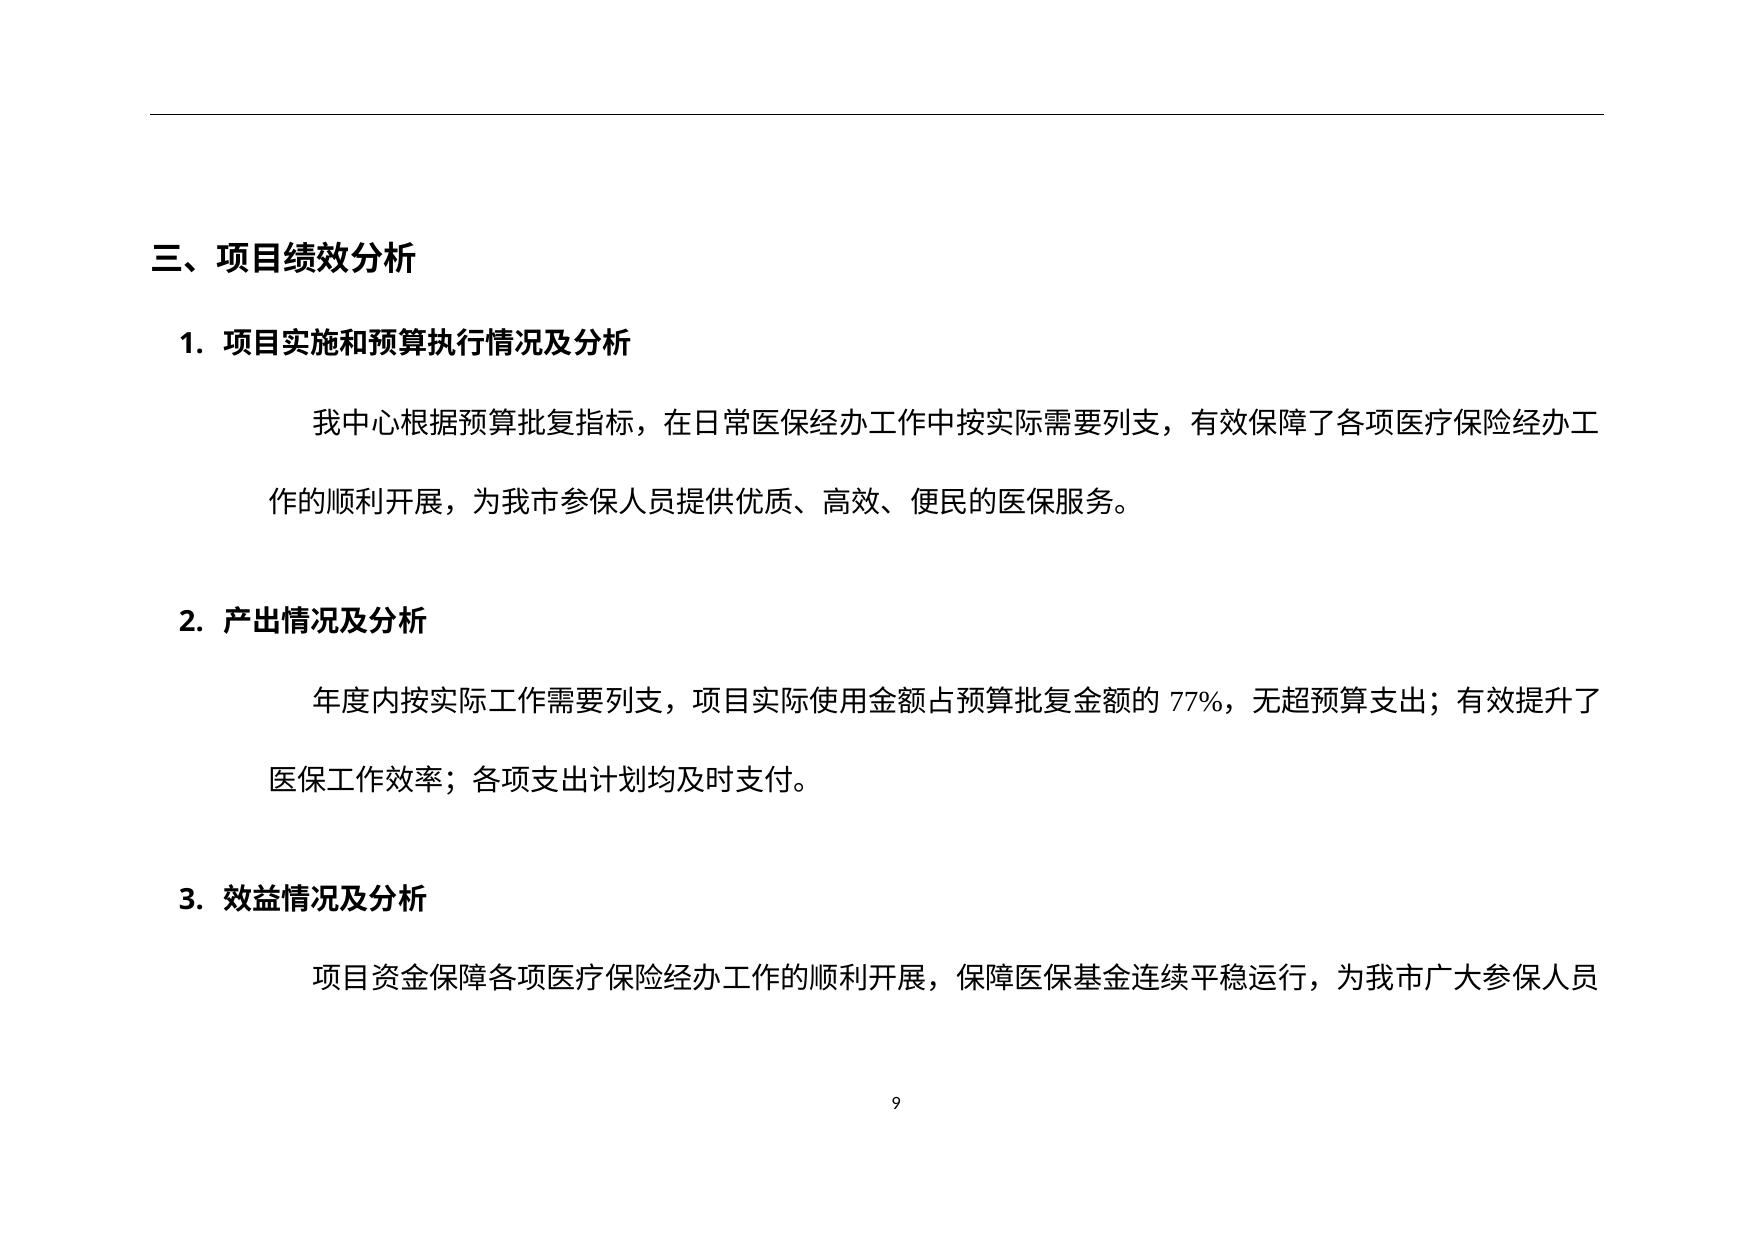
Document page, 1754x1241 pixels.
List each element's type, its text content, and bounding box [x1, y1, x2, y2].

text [268, 936, 1604, 1016]
list 项目实施和预算执行情况及分析 [179, 301, 1604, 381]
text 三、项目绩效分析 [150, 216, 1604, 295]
text 我中心根据预算批复指标，在日常医保经办工作中按实际需要列支，有效保障了各项医疗保险经办工作的顺利开展，为我市参保人员提供优质、高效、便民的医保服务。 [268, 381, 1604, 539]
list 产出情况及分析 [179, 579, 1604, 659]
text 年度内按实际工作需要列支，项目实际使用金额占预算批复金额的77%，无超预算支出；有效提升了医保工作效率；各项支出计划均及时支付。 [268, 659, 1604, 817]
list 效益情况及分析 [179, 857, 1604, 936]
